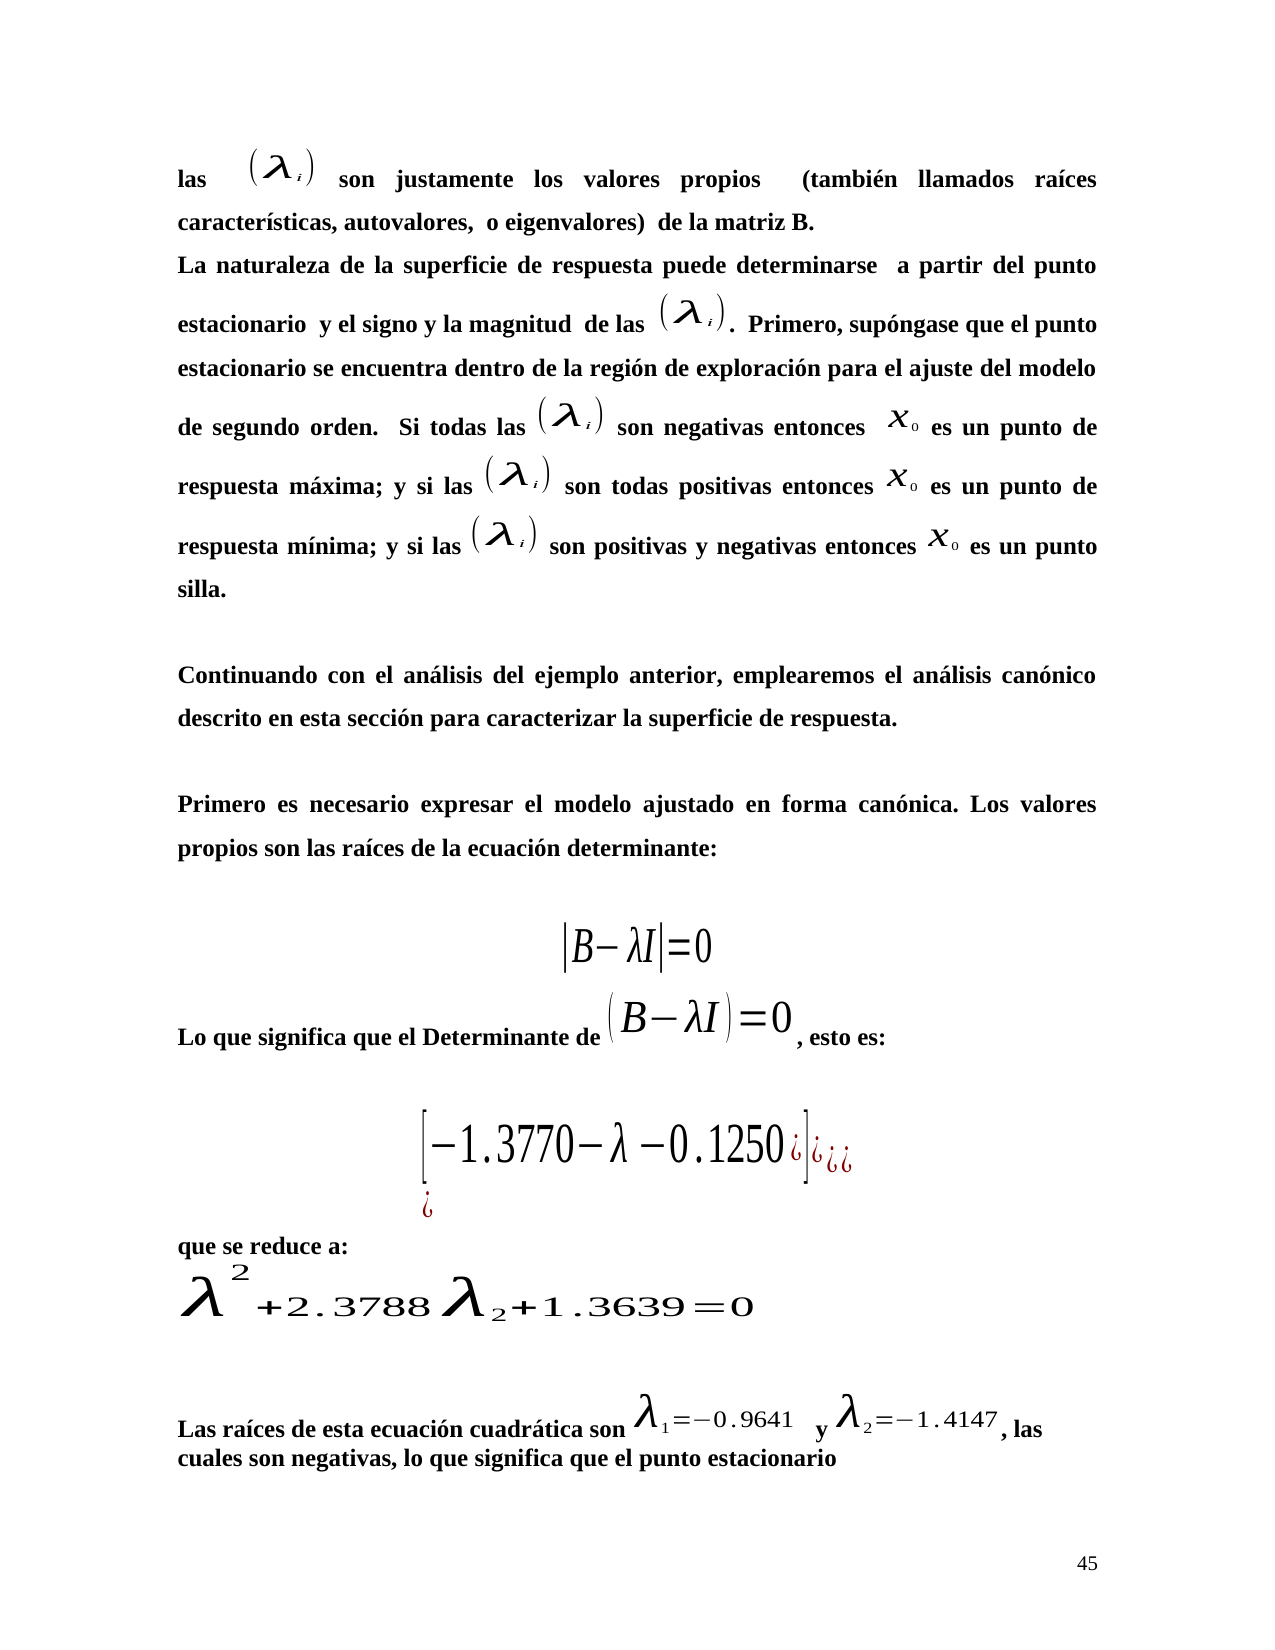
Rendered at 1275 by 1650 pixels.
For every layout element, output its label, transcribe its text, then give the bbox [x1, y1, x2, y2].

text Lo que significa que el Determinante de , esto es: [177, 989, 1098, 1051]
text Las raíces de esta ecuación cuadrática son y , las cuales son negativas, lo que significa que el punto estacionario [177, 1386, 1098, 1472]
text que se reduce a: [177, 1231, 1098, 1259]
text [177, 148, 1098, 236]
text La naturaleza de la superficie de respuesta puede determinarse a partir del punto estacionario y el signo y la magnitud de las . Primero, supóngase que el punto estacionario se encuentra dentro de la región de exploración para el ajuste del modelo de segundo orden. Si todas las son negativas entonces es un punto de respuesta máxima; y si las son todas positivas entonces es un punto de respuesta mínima; y si las son positivas y negativas entonces es un punto silla. [177, 250, 1098, 603]
text Continuando con el análisis del ejemplo anterior, emplearemos el análisis canónico descrito en esta sección para caracterizar la superficie de respuesta. [177, 660, 1098, 732]
text Primero es necesario expresar el modelo ajustado en forma canónica. Los valores propios son las raíces de la ecuación determinante: [177, 789, 1098, 861]
